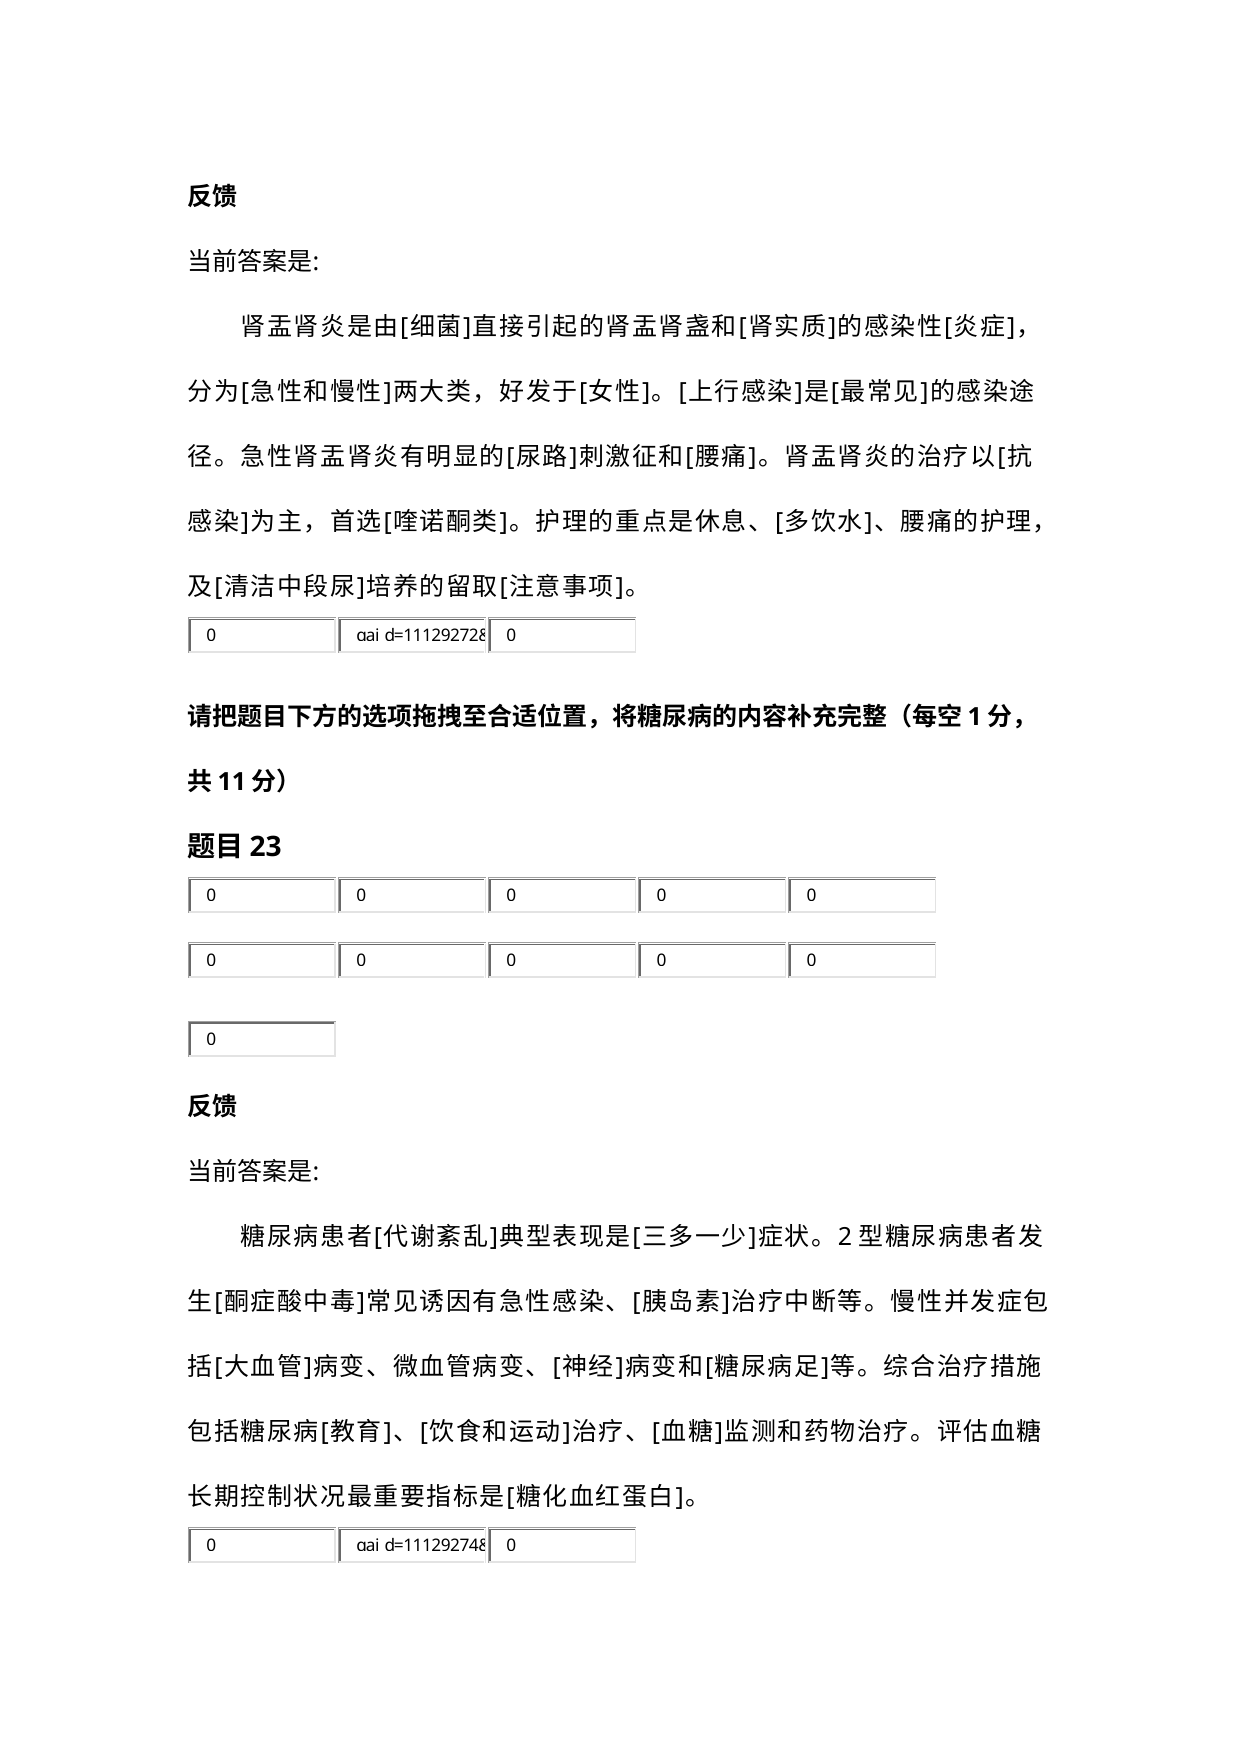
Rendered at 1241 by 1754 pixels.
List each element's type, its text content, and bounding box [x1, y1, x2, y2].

subtitle 题目23 [187, 812, 1053, 877]
text 当前答案是: [187, 1137, 1053, 1202]
text 糖尿病患者[代谢紊乱]典型表现是[三多一少]症状。2型糖尿病患者发生[酮症酸中毒]常见诱因有急性感染、[胰岛素]治疗中断等。慢性并发症包括[大血管]病变、微血管病变、[神经]病变和[糖尿病足]等。综合治疗措施包括糖尿病[教育]、[饮食和运动]治疗、[血糖]监测和药物治疗。评估血糖长期控制状况最重要指标是[糖化血红蛋白]。 [187, 1202, 1053, 1527]
subtitle 反馈 [187, 1072, 1053, 1137]
subtitle 反馈 [187, 162, 1053, 227]
text 肾盂肾炎是由[细菌]直接引起的肾盂肾盏和[肾实质]的感染性[炎症]，分为[急性和慢性]两大类，好发于[女性]。[上行感染]是[最常见]的感染途径。急性肾盂肾炎有明显的[尿路]刺激征和[腰痛]。肾盂肾炎的治疗以[抗感染]为主，首选[喹诺酮类]。护理的重点是休息、[多饮水]、腰痛的护理，及[清洁中段尿]培养的留取[注意事项]。 [187, 292, 1053, 617]
text 当前答案是: [187, 227, 1053, 292]
subtitle 请把题目下方的选项拖拽至合适位置，将糖尿病的内容补充完整（每空1分，共11分） [187, 682, 1053, 812]
